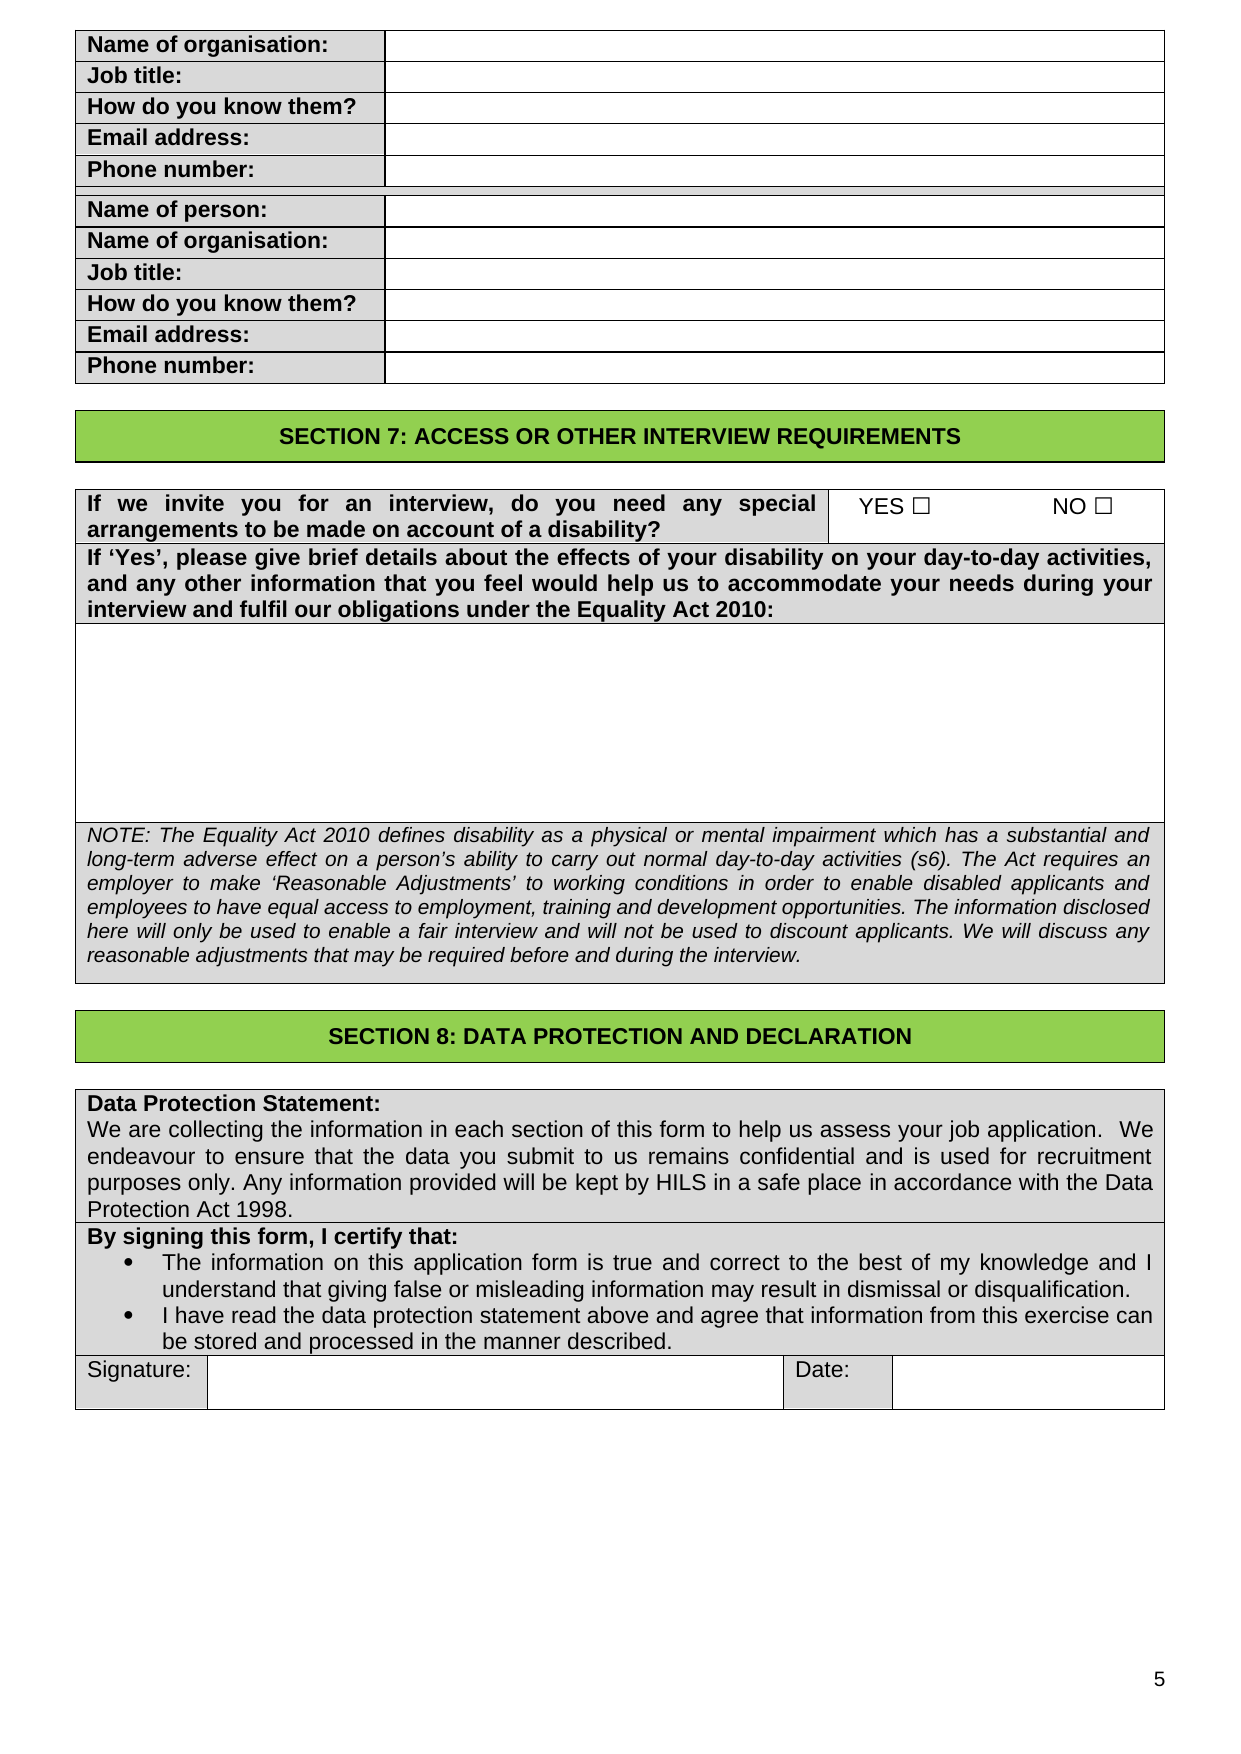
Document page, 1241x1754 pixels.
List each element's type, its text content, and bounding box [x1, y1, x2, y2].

table_cell [208, 1356, 783, 1408]
table_cell [893, 1356, 1164, 1408]
table_cell If ‘Yes’, please give brief details about the effects of your disability on your day-to-day activities, and any other information that you feel would help us to accommodate your needs during your interview and fulfil our obligations under the Equality Act 2010: [76, 544, 1164, 623]
table_cell [386, 156, 1164, 186]
table_cell Signature: [76, 1356, 207, 1408]
table_header YES NO [829, 490, 1164, 542]
table_cell Name of organisation: [76, 228, 384, 258]
table_cell Job title: [76, 62, 384, 92]
table_cell [386, 321, 1164, 351]
table_cell [386, 196, 1164, 226]
table_header SECTION 7: ACCESS OR OTHER INTERVIEW REQUIREMENTS [76, 411, 1164, 461]
table_cell Phone number: [76, 353, 384, 383]
table_cell Email address: [76, 124, 384, 154]
table_cell [386, 290, 1164, 320]
table_cell How do you know them? [76, 290, 384, 320]
table_cell [386, 93, 1164, 123]
table_header Data Protection Statement: We are collecting the information in each section of this form to help us assess your job application. We endeavour to ensure that the data you submit to us remains confidential and is used for recruitment purposes only. Any information provided will be kept by HILS in a safe place in accordance with the Data Protection Act 1998. [76, 1090, 1164, 1222]
table_cell Name of person: [76, 196, 384, 226]
table_cell Job title: [76, 259, 384, 289]
table_cell Date: [784, 1356, 892, 1408]
table_cell [386, 259, 1164, 289]
table_cell By signing this form, I certify that: The information on this application form is true and correct to the best of my knowledge and I understand that giving false or misleading information may result in dismissal or disqualification. I have read the data protection statement above and agree that information from this exercise can be stored and processed in the manner described. [76, 1223, 1164, 1355]
table_header If we invite you for an interview, do you need any special arrangements to be made on account of a disability? [76, 490, 828, 542]
table_header SECTION 8: DATA PROTECTION AND DECLARATION [76, 1011, 1164, 1062]
table_cell [386, 124, 1164, 154]
table_cell Name of organisation: [76, 31, 384, 61]
table_cell Email address: [76, 321, 384, 351]
table_cell [386, 62, 1164, 92]
table_cell [386, 31, 1164, 61]
table_cell [76, 187, 1164, 195]
table_cell [386, 228, 1164, 258]
table_cell How do you know them? [76, 93, 384, 123]
table_cell NOTE: The Equality Act 2010 defines disability as a physical or mental impairment which has a substantial and long-term adverse effect on a person’s ability to carry out normal day-to-day activities (s6). The Act requires an employer to make ‘Reasonable Adjustments’ to working conditions in order to enable disabled applicants and employees to have equal access to employment, training and development opportunities. The information disclosed here will only be used to enable a fair interview and will not be used to discount applicants. We will discuss any reasonable adjustments that may be required before and during the interview. [76, 823, 1164, 983]
table_cell [386, 353, 1164, 383]
table_cell Phone number: [76, 156, 384, 186]
table_cell [76, 624, 1164, 822]
